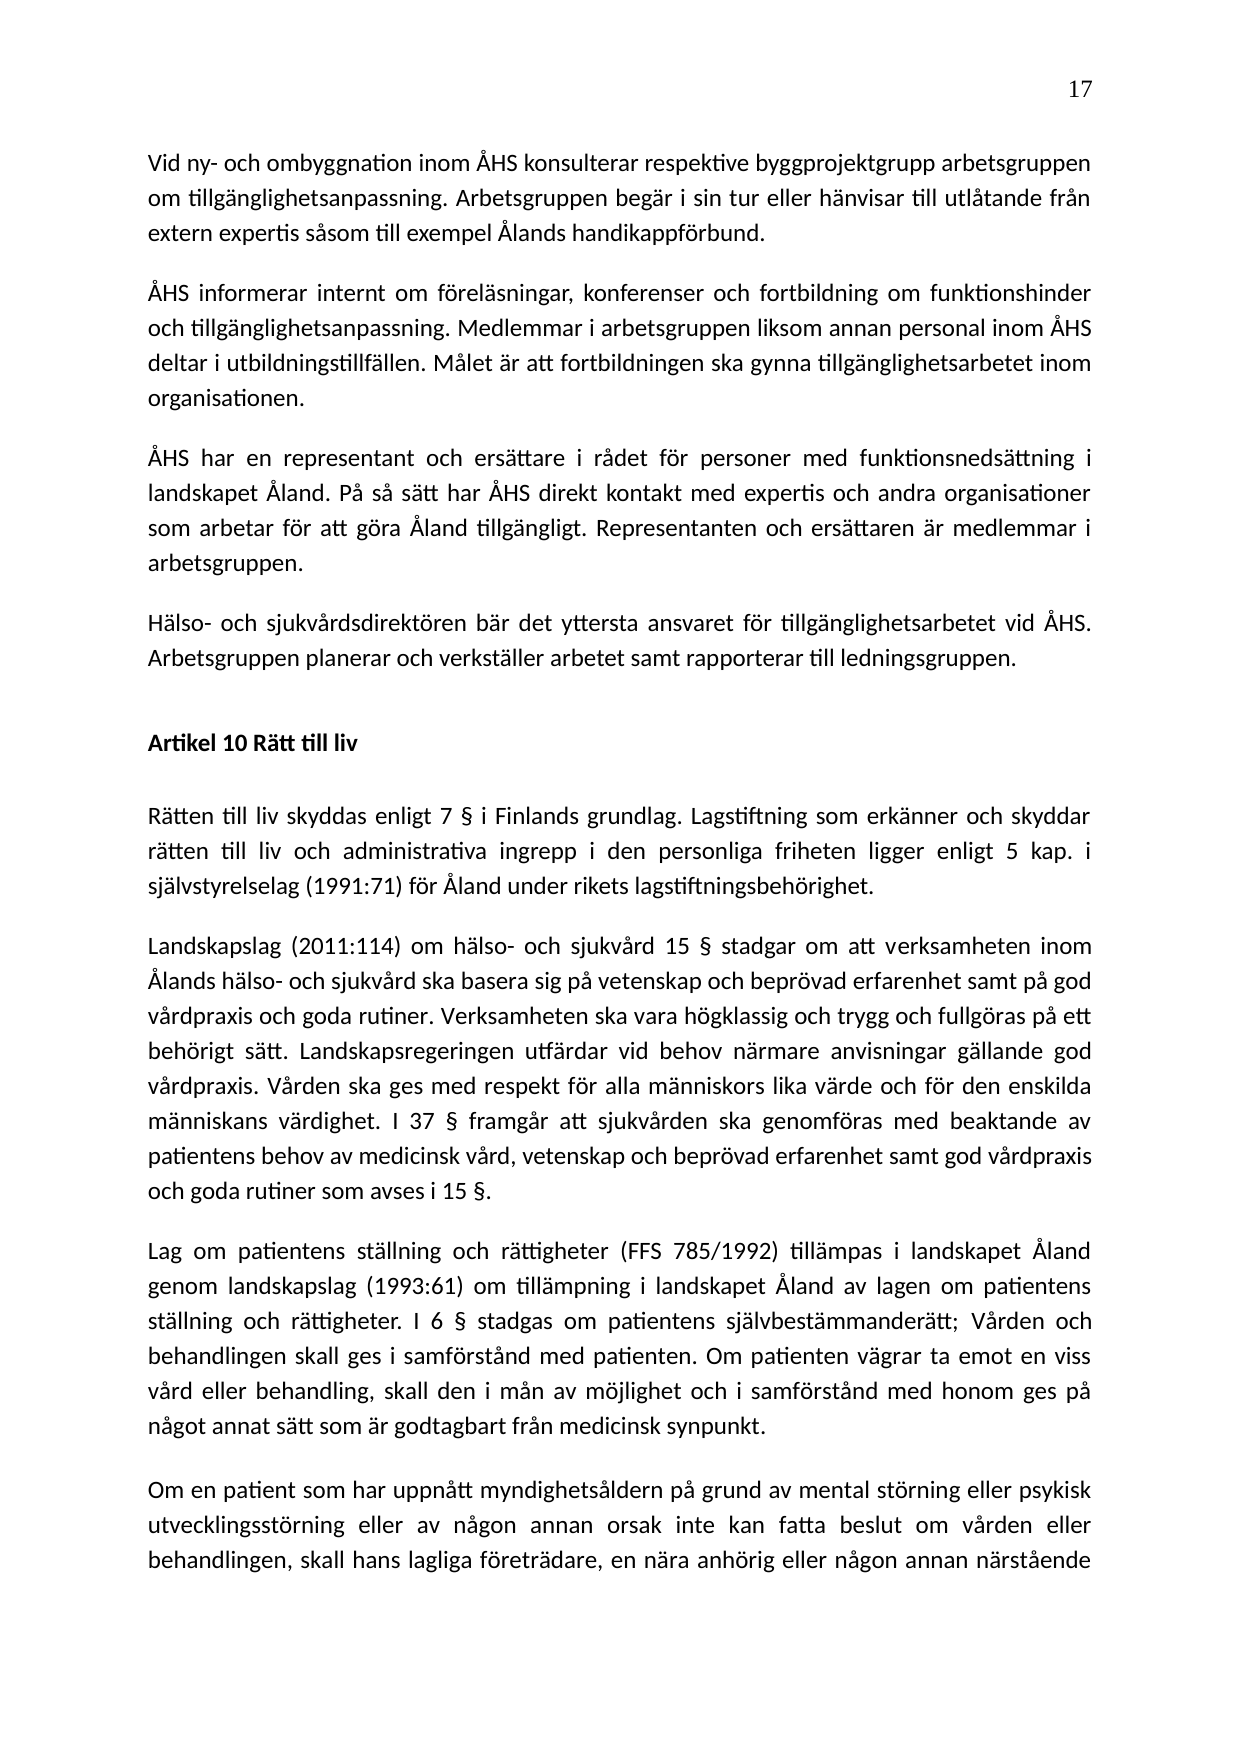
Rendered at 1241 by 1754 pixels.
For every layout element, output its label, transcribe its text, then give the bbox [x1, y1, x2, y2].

text ÅHS har en representant och ersättare i rådet för personer med funktionsnedsättning i landskapet Åland. På så sätt har ÅHS direkt kontakt med expertis och andra organisationer som arbetar för att göra Åland tillgängligt. Representanten och ersättaren är medlemmar i arbetsgruppen. [148, 443, 1093, 578]
text Vid ny- och ombyggnation inom ÅHS konsulterar respektive byggprojektgrupp arbetsgruppen om tillgänglighetsanpassning. Arbetsgruppen begär i sin tur eller hänvisar till utlåtande från extern expertis såsom till exempel Ålands handikappförbund. [148, 148, 1093, 248]
subtitle Artikel 10 Rätt till liv [148, 728, 1093, 758]
text Hälso- och sjukvårdsdirektören bär det yttersta ansvaret för tillgänglighetsarbetet vid ÅHS. Arbetsgruppen planerar och verkställer arbetet samt rapporterar till ledningsgruppen. [148, 608, 1093, 673]
text Landskapslag (2011:114) om hälso- och sjukvård 15 § stadgar om att verksamheten inom Ålands hälso- och sjukvård ska basera sig på vetenskap och beprövad erfarenhet samt på god vårdpraxis och goda rutiner. Verksamheten ska vara högklassig och trygg och fullgöras på ett behörigt sätt. Landskapsregeringen utfärdar vid behov närmare anvisningar gällande god vårdpraxis. Vården ska ges med respekt för alla människors lika värde och för den enskilda människans värdighet. I 37 § framgår att sjukvården ska genomföras med beaktande av patientens behov av medicinsk vård, vetenskap och beprövad erfarenhet samt god vårdpraxis och goda rutiner som avses i 15 §. [148, 930, 1093, 1206]
text Rätten till liv skyddas enligt 7 § i Finlands grundlag. Lagstiftning som erkänner och skyddar rätten till liv och administrativa ingrepp i den personliga friheten ligger enligt 5 kap. i självstyrelselag (1991:71) för Åland under rikets lagstiftningsbehörighet. [148, 800, 1093, 901]
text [148, 1474, 1093, 1575]
text ÅHS informerar internt om föreläsningar, konferenser och fortbildning om funktionshinder och tillgänglighetsanpassning. Medlemmar i arbetsgruppen liksom annan personal inom ÅHS deltar i utbildningstillfällen. Målet är att fortbildningen ska gynna tillgänglighetsarbetet inom organisationen. [148, 278, 1093, 413]
text Lag om patientens ställning och rättigheter (FFS 785/1992) tillämpas i landskapet Åland genom landskapslag (1993:61) om tillämpning i landskapet Åland av lagen om patientens ställning och rättigheter. I 6 § stadgas om patientens självbestämmanderätt; Vården och behandlingen skall ges i samförstånd med patienten. Om patienten vägrar ta emot en viss vård eller behandling, skall den i mån av möjlighet och i samförstånd med honom ges på något annat sätt som är godtagbart från medicinsk synpunkt. [148, 1235, 1093, 1441]
